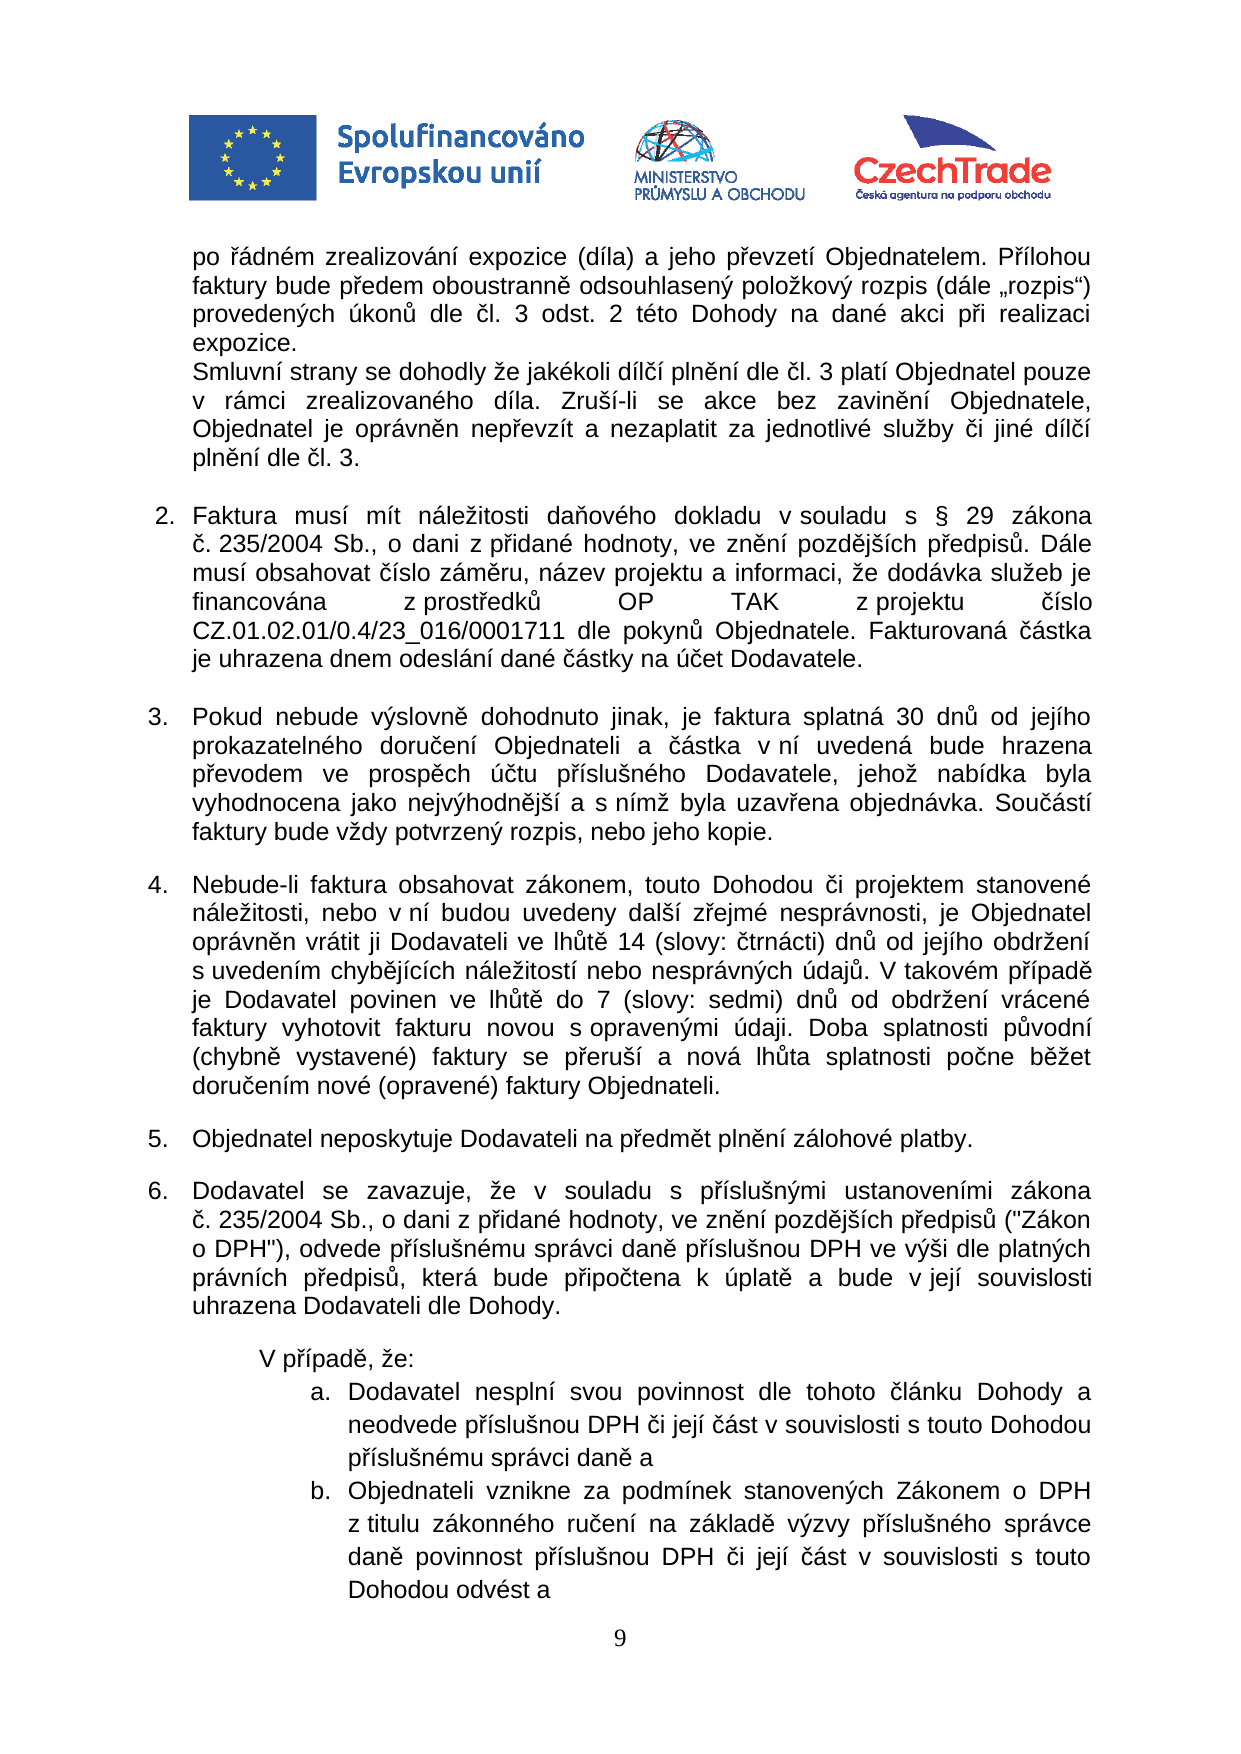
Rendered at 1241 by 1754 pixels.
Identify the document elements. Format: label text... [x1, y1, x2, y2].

text Smluvní strany se dohodly že jakékoli dílčí plnění dle čl. 3 platí Objednatel pouze v rámci zrealizovaného díla. Zruší-li se akce bez zavinění Objednatele, Objednatel je oprávněn nepřevzít a nezaplatit za jednotlivé služby či jiné dílčí plnění dle čl. 3. [192, 357, 1093, 472]
list Objednateli vznikne za podmínek stanovených Zákonem o DPH z titulu zákonného ručení na základě výzvy příslušného správce daně povinnost příslušnou DPH či její část v souvislosti s touto Dohodou odvést a [310, 1476, 1093, 1604]
list Objednatel neposkytuje Dodavateli na předmět plnění zálohové platby. [148, 1124, 1093, 1152]
list Dodavatel nesplní svou povinnost dle tohoto článku Dohody a neodvede příslušnou DPH či její část v souvislosti s touto Dohodou příslušnému správci daně a [310, 1377, 1093, 1472]
list Faktura musí mít náležitosti daňového dokladu v souladu s § 29 zákona č. 235/2004 Sb., o dani z přidané hodnoty, ve znění pozdějších předpisů. Dále musí obsahovat číslo záměru, název projektu a informaci, že dodávka služeb je financována z prostředků OP TAK z projektu číslo CZ.01.02.01/0.4/23_016/0001711 dle pokynů Objednatele. Fakturovaná částka je uhrazena dnem odeslání dané částky na účet Dodavatele. [154, 501, 1093, 673]
list Nebude-li faktura obsahovat zákonem, touto Dohodou či projektem stanovené náležitosti, nebo v ní budou uvedeny další zřejmé nesprávnosti, je Objednatel oprávněn vrátit ji Dodavateli ve lhůtě 14 (slovy: čtrnácti) dnů od jejího obdržení s uvedením chybějících náležitostí nebo nesprávných údajů. V takovém případě je Dodavatel povinen ve lhůtě do 7 (slovy: sedmi) dnů od obdržení vrácené faktury vyhotovit fakturu novou s opravenými údaji. Doba splatnosti původní (chybně vystavené) faktury se přeruší a nová lhůta splatnosti počne běžet doručením nové (opravené) faktury Objednateli. [148, 870, 1093, 1100]
list Dodavatel se zavazuje, že v souladu s příslušnými ustanoveními zákona č. 235/2004 Sb., o dani z přidané hodnoty, ve znění pozdějších předpisů ("Zákon o DPH"), odvede příslušnému správci daně příslušnou DPH ve výši dle platných právních předpisů, která bude připočtena k úplatě a bude v její souvislosti uhrazena Dodavateli dle Dohody. [148, 1176, 1093, 1320]
list V případě, že: [259, 1344, 1093, 1373]
list Pokud nebude výslovně dohodnuto jinak, je faktura splatná 30 dnů od jejího prokazatelného doručení Objednateli a částka v ní uvedená bude hrazena převodem ve prospěch účtu příslušného Dodavatele, jehož nabídka byla vyhodnocena jako nejvýhodnější a s nímž byla uzavřena objednávka. Součástí faktury bude vždy potvrzený rozpis, nebo jeho kopie. [148, 702, 1093, 846]
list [148, 242, 1093, 357]
